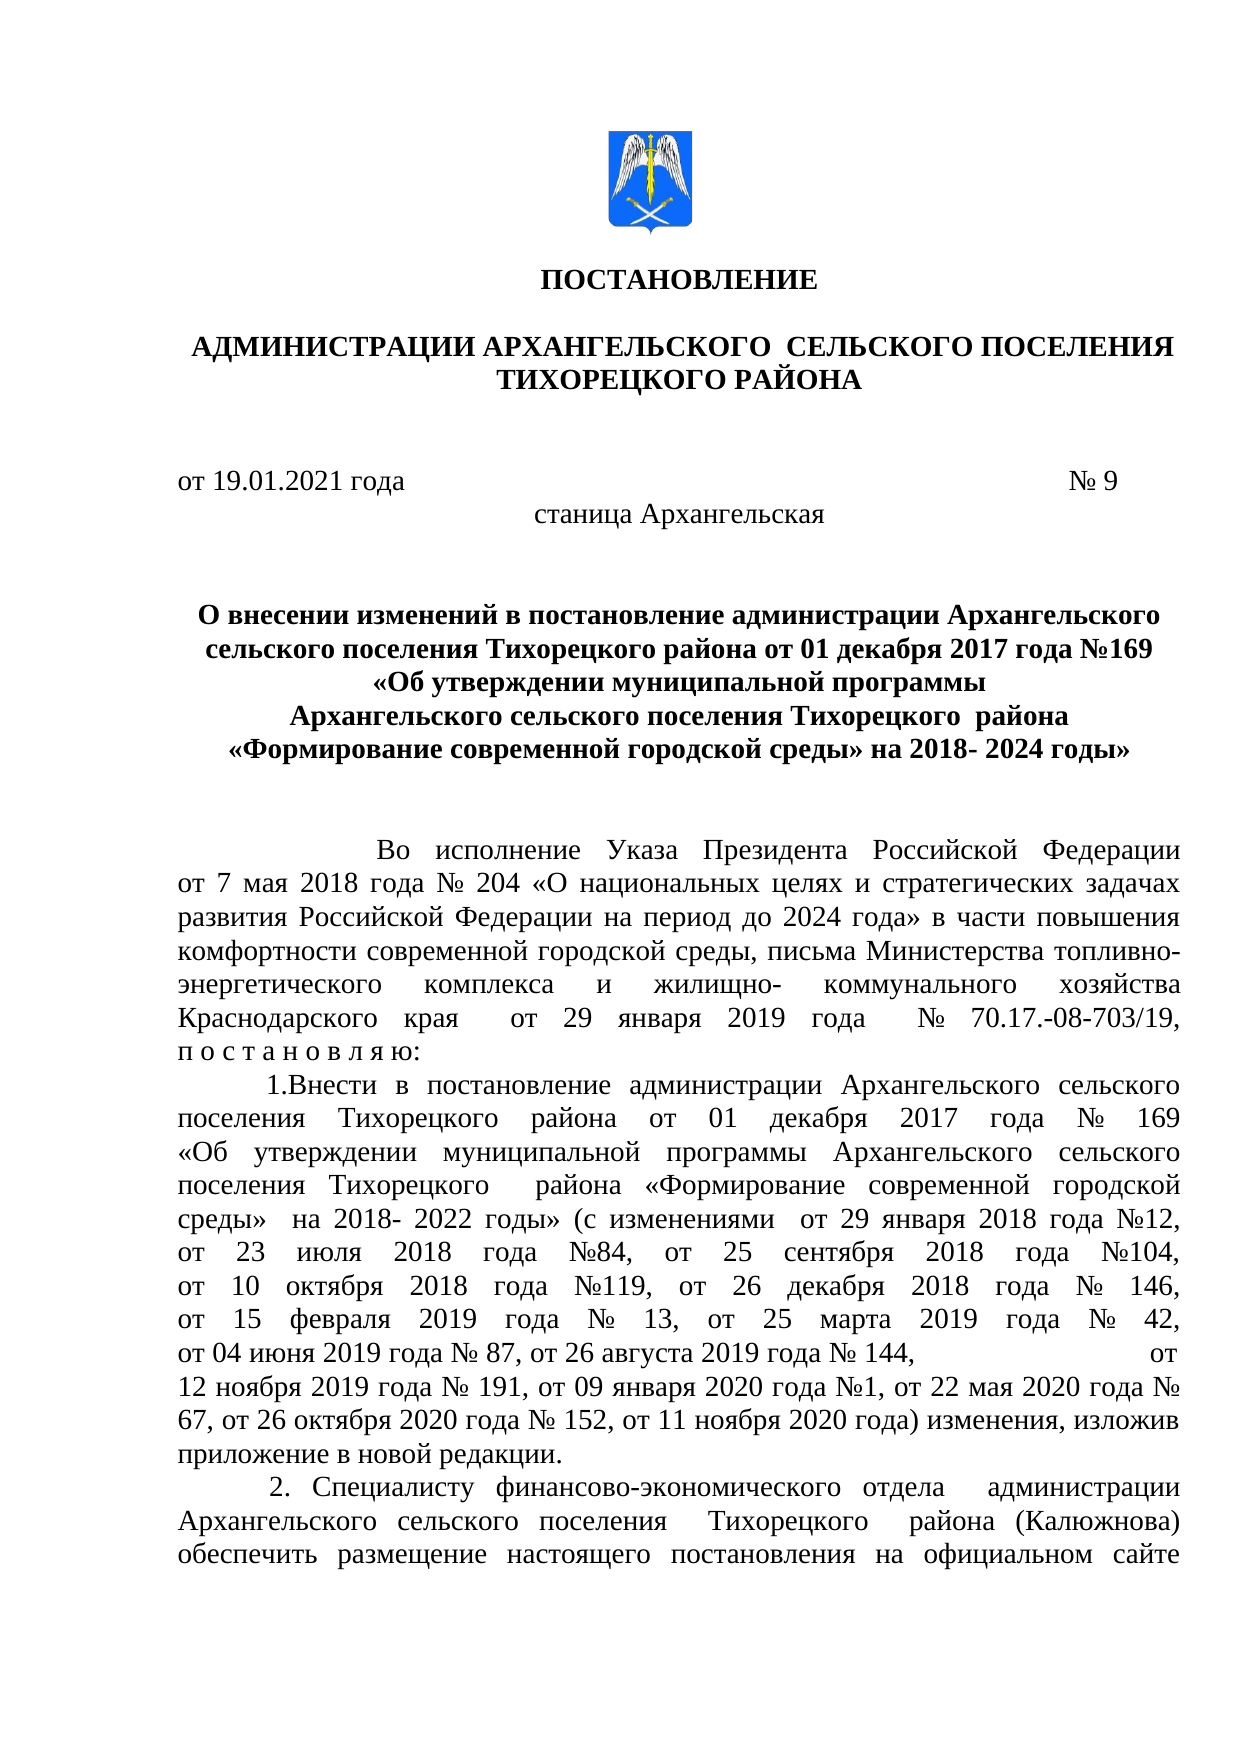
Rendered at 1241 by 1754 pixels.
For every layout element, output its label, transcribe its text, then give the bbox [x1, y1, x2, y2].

text 1.Внести в постановление администрации Архангельского сельского поселения Тихорецкого района от 01 декабря 2017 года № 169 «Об утверждении муниципальной программы Архангельского сельского поселения Тихорецкого района «Формирование современной городской среды» на 2018- 2022 годы» (с изменениями от 29 января 2018 года №12, от 23 июля 2018 года №84, от 25 сентября 2018 года №104, от 10 октября 2018 года №119, от 26 декабря 2018 года № 146, от 15 февраля 2019 года № 13, от 25 марта 2019 года № 42, от 04 июня 2019 года № 87, от 26 августа 2019 года № 144, от 12 ноября 2019 года № 191, от 09 января 2020 года №1, от 22 мая 2020 года № 67, от 26 октября 2020 года № 152, от 11 ноября 2020 года) изменения, изложив приложение в новой редакции. [177, 1067, 1181, 1469]
text Архангельского сельского поселения Тихорецкого района [177, 698, 1181, 731]
text от 19.01.2021 года № 9 [177, 463, 1181, 497]
text ПОСТАНОВЛЕНИЕ [177, 262, 1181, 295]
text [177, 1469, 1181, 1570]
text станица Архангельская [177, 497, 1181, 530]
text АДМИНИСТРАЦИИ АРХАНГЕЛЬСКОГО СЕЛЬСКОГО ПОСЕЛЕНИЯ [177, 329, 1181, 362]
picture [608, 131, 693, 235]
text ТИХОРЕЦКОГО РАЙОНА [177, 362, 1181, 396]
text О внесении изменений в постановление администрации Архангельского сельского поселения Тихорецкого района от 01 декабря 2017 года №169 «Об утверждении муниципальной программы [177, 597, 1181, 698]
text Во исполнение Указа Президента Российской Федерации от 7 мая 2018 года № 204 «О национальных целях и стратегических задачах развития Российской Федерации на период до 2024 года» в части повышения комфортности современной городской среды, письма Министерства топливно-энергетического комплекса и жилищно- коммунального хозяйства Краснодарского края от 29 января 2019 года № 70.17.-08-703/19, п о с т а н о в л я ю: [177, 832, 1182, 1067]
text «Формирование современной городской среды» на 2018- 2024 годы» [177, 731, 1181, 765]
